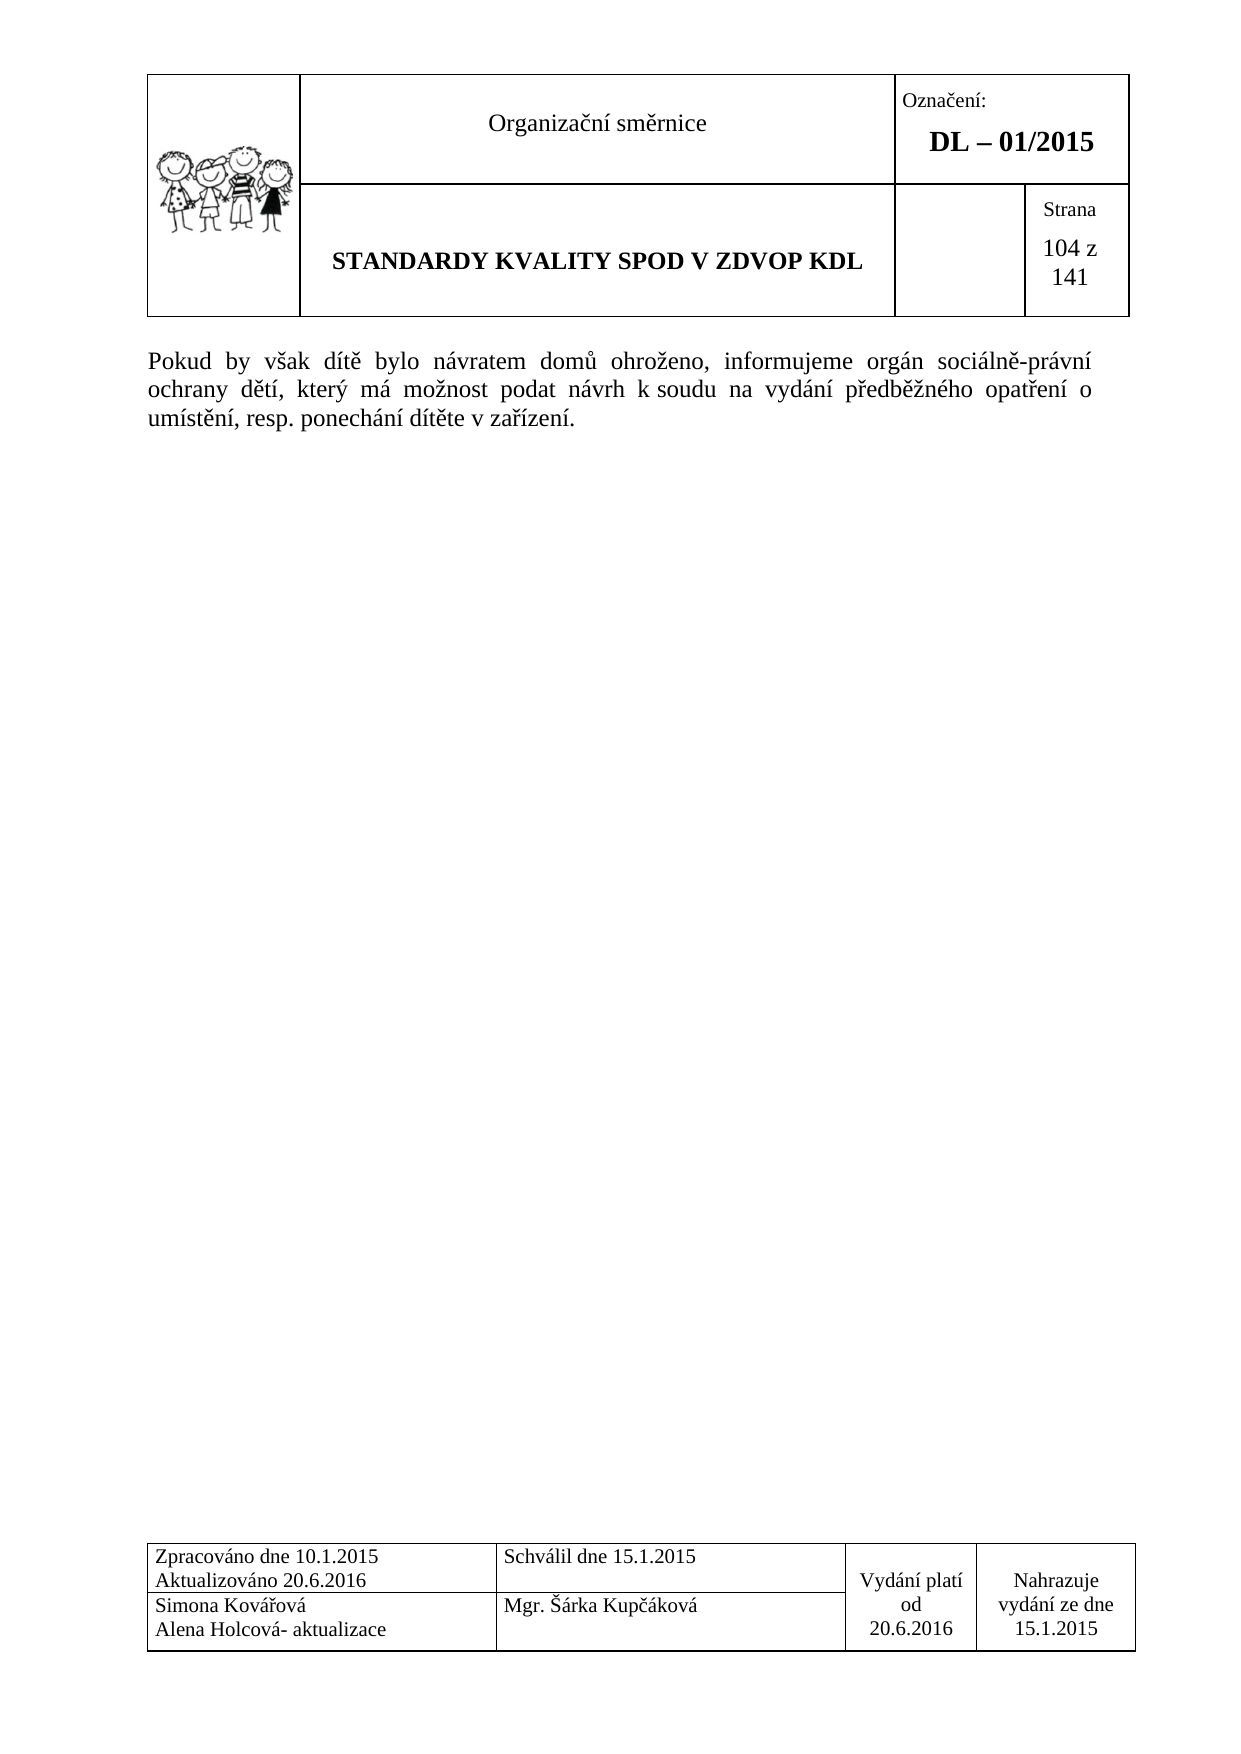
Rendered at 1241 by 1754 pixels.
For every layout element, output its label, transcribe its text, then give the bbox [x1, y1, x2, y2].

text Pokud by však dítě bylo návratem domů ohroženo, informujeme orgán sociálně-právní ochrany dětí, který má možnost podat návrh k soudu na vydání předběžného opatření o umístění, resp. ponechání dítěte v zařízení. [148, 346, 1093, 432]
picture [155, 146, 293, 233]
